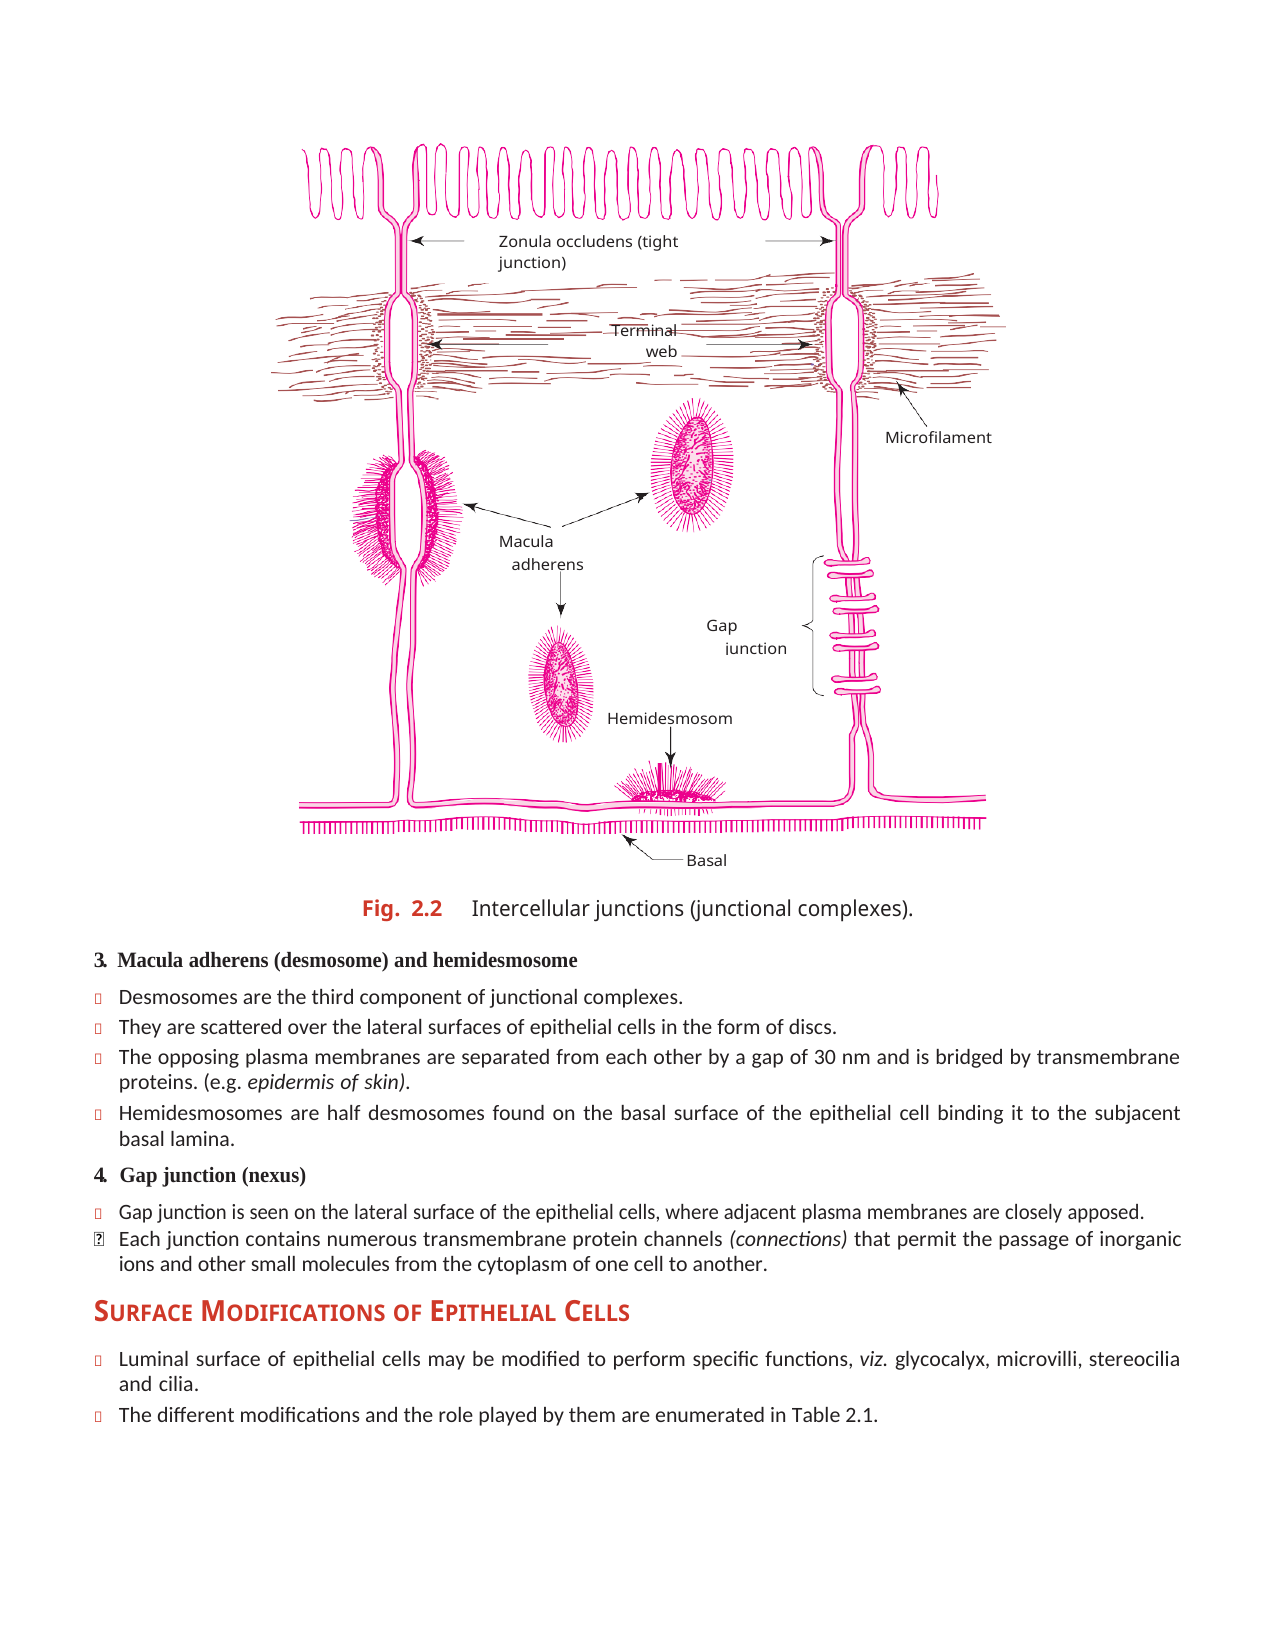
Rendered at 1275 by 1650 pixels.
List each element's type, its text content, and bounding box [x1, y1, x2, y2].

list The different modifications and the role played by them are enumerated in Table 2.1. [93, 1401, 1275, 1428]
list They are scattered over the lateral surfaces of epithelial cells in the form of discs. [94, 1013, 1275, 1040]
subtitle Gap junction (nexus) [93, 1162, 1275, 1187]
list Luminal surface of epithelial cells may be modified to perform specific functions, viz. glycocalyx, microvilli, stereocilia and cilia. [94, 1346, 1181, 1397]
list The opposing plasma membranes are separated from each other by a gap of 30 nm and is bridged by transmembrane proteins. (e.g. epidermis of skin). [94, 1044, 1182, 1095]
subtitle Macula adherens (desmosome) and hemidesmosome [94, 947, 1275, 972]
list Gap junction is seen on the lateral surface of the epithelial cells, where adjacent plasma membranes are closely apposed. [94, 1198, 1275, 1225]
list Hemidesmosomes are half desmosomes found on the basal surface of the epithelial cell binding it to the subjacent basal lamina. [94, 1100, 1182, 1152]
subtitle SURFACE MODIFICATIONS OF EPITHELIAL CELLS [94, 1290, 1275, 1330]
list Each junction contains numerous transmembrane protein channels (connections) that permit the passage of inorganic ions and other small molecules from the cytoplasm of one cell to another. [93, 1226, 1182, 1277]
list Desmosomes are the third component of junctional complexes. [93, 983, 1275, 1010]
picture [270, 143, 1006, 860]
text Fig. 2.2 Intercellular junctions (junctional complexes). [0, 893, 1275, 923]
